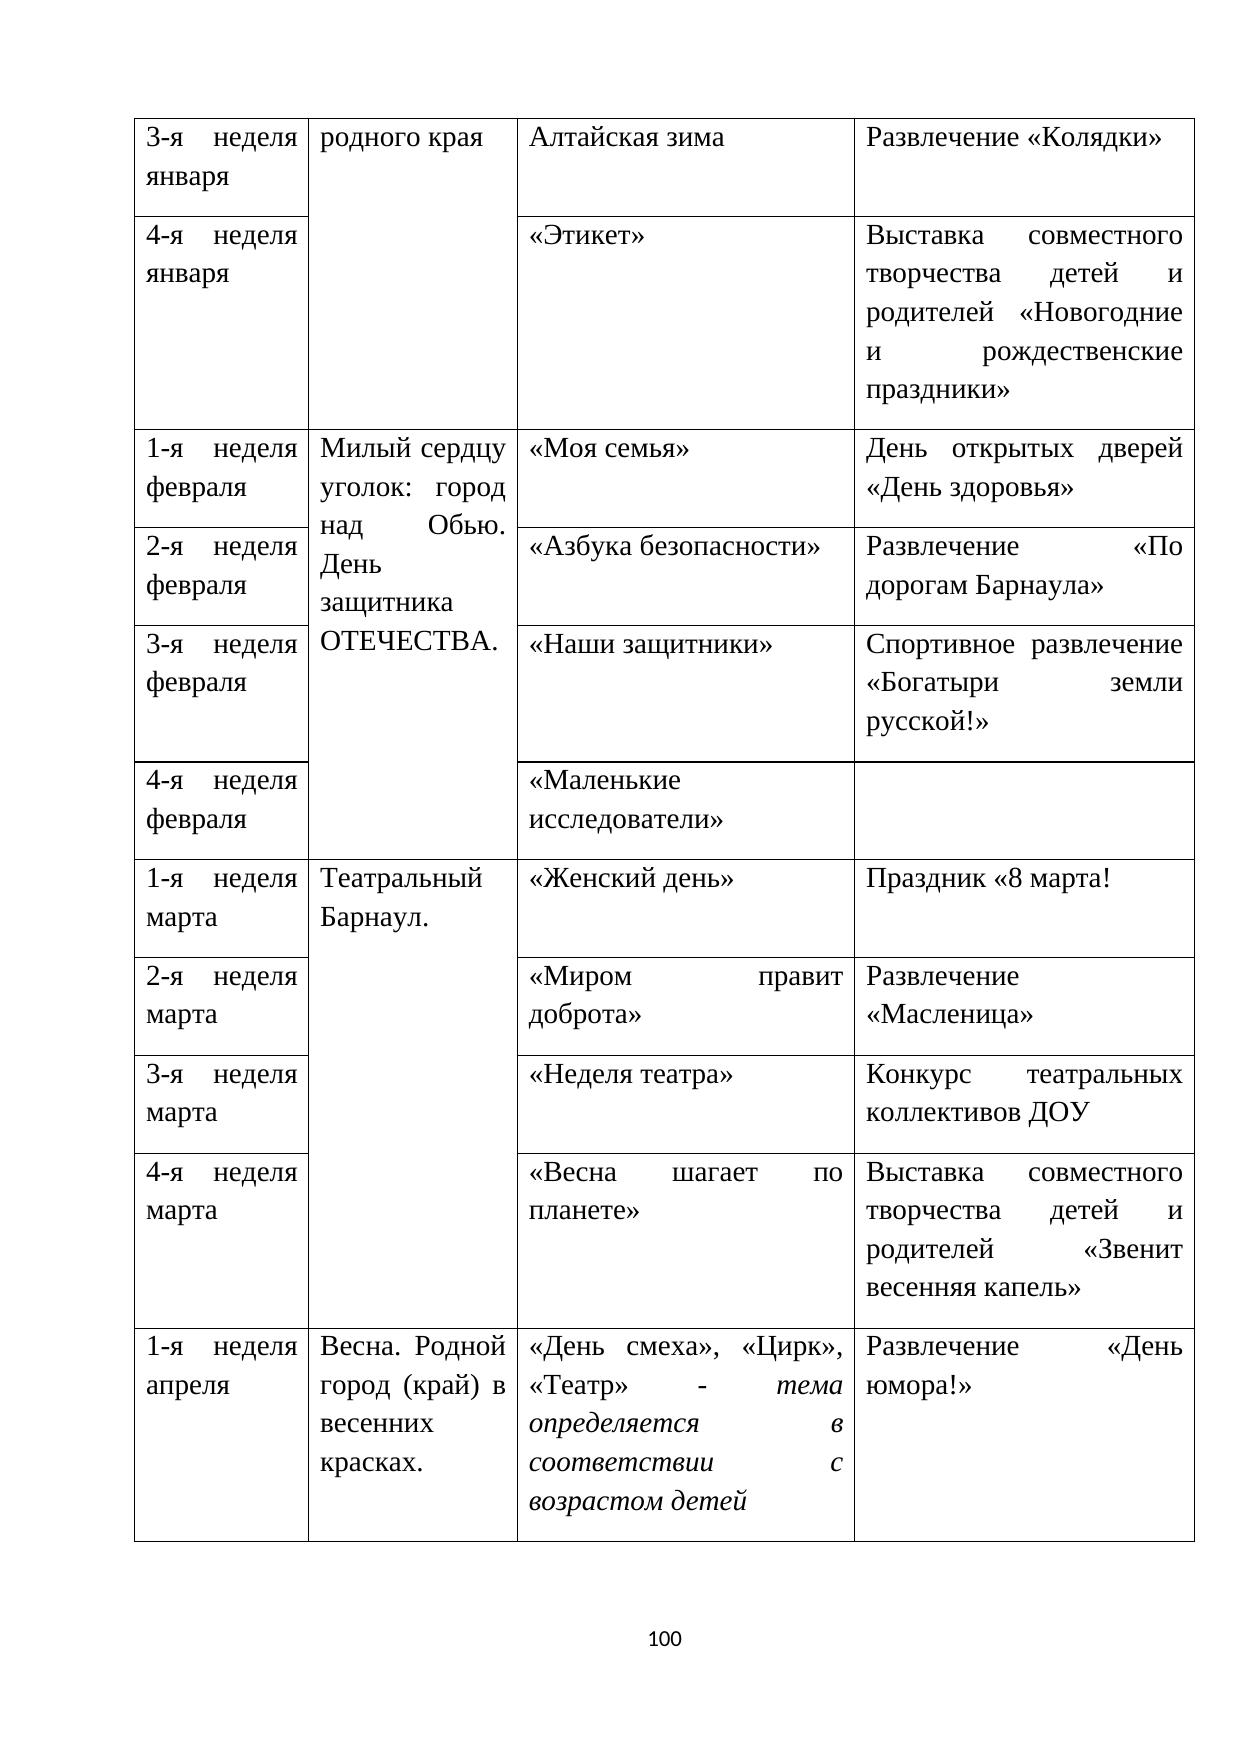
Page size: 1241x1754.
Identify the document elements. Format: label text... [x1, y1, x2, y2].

table_cell «Неделя театра» [518, 1056, 854, 1153]
table_cell [855, 763, 1194, 859]
table_cell «Женский день» [518, 860, 854, 957]
table_cell Спортивное развлечение «Богатыри земли русской!» [855, 626, 1194, 761]
table_cell 2-я неделя февраля [135, 528, 308, 625]
table_cell «Маленькие исследователи» [518, 763, 854, 859]
table_cell Развлечение «Масленица» [855, 958, 1194, 1055]
table_cell «День смеха», «Цирк», «Театр» - тема определяется в соответствии с возрастом детей [518, 1329, 854, 1541]
table_cell Развлечение «Колядки» [855, 119, 1194, 216]
table_cell Развлечение «День юмора!» [855, 1329, 1194, 1541]
table_cell 1-я неделя апреля [135, 1329, 308, 1541]
table_cell «Моя семья» [518, 430, 854, 527]
table_cell «Этикет» [518, 217, 854, 429]
table_cell 4-я неделя января [135, 217, 308, 429]
table_cell «Весна шагает по планете» [518, 1154, 854, 1327]
table_cell «Азбука безопасности» [518, 528, 854, 625]
table_cell 3-я неделя февраля [135, 626, 308, 761]
table_cell «Миром правит доброта» [518, 958, 854, 1055]
table_cell Выставка совместного творчества детей и родителей «Звенит весенняя капель» [855, 1154, 1194, 1327]
table_cell «Наши защитники» [518, 626, 854, 761]
table_cell 3-я неделя января [135, 119, 308, 216]
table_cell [309, 1329, 517, 1541]
table_cell Праздник «8 марта! [855, 860, 1194, 957]
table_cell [309, 119, 517, 429]
table_cell 3-я неделя марта [135, 1056, 308, 1153]
table_cell 1-я неделя февраля [135, 430, 308, 527]
table_cell 4-я неделя марта [135, 1154, 308, 1327]
table_cell 4-я неделя февраля [135, 763, 308, 859]
table_cell Выставка совместного творчества детей и родителей «Новогодние и рождественские праздники» [855, 217, 1194, 429]
table_cell Театральный Барнаул. [309, 860, 517, 1327]
table_cell Милый сердцу уголок: город над Обью. День защитника ОТЕЧЕСТВА. [309, 430, 517, 859]
table_cell 1-я неделя марта [135, 860, 308, 957]
table_cell Алтайская зима [518, 119, 854, 216]
table_cell День открытых дверей «День здоровья» [855, 430, 1194, 527]
table_cell Развлечение «По дорогам Барнаула» [855, 528, 1194, 625]
table_cell Конкурс театральных коллективов ДОУ [855, 1056, 1194, 1153]
table_cell 2-я неделя марта [135, 958, 308, 1055]
